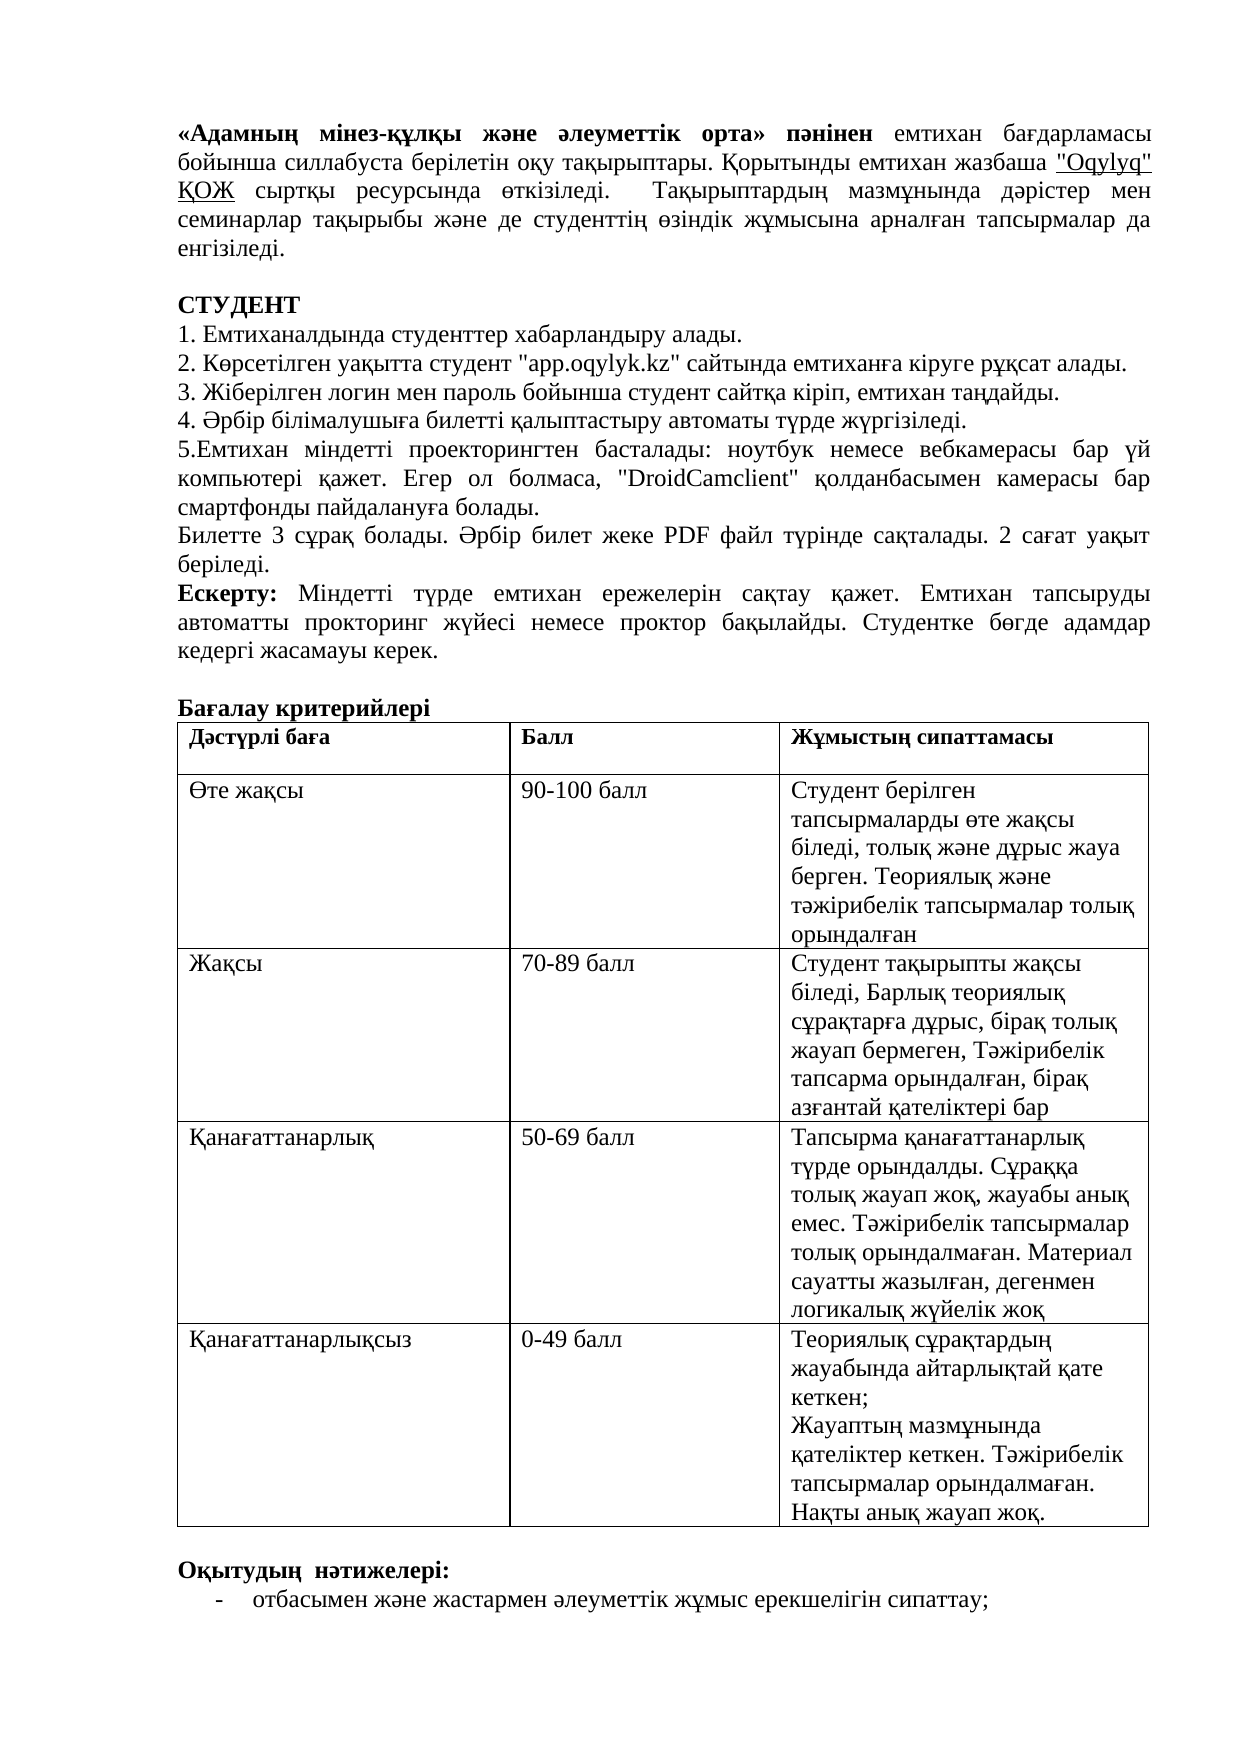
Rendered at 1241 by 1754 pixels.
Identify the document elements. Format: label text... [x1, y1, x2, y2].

table_cell 50-69 балл [511, 1122, 779, 1323]
text Билетте 3 сұрақ болады. Әрбір билет жеке PDF файл түрінде сақталады. 2 сағат уақыт беріледі. [177, 521, 1152, 578]
text 2. Көрсетілген уақытта студент "app.oqylyk.kz" сайтында емтиханға кіруге рұқсат алады. [177, 348, 1152, 377]
text «Адамның мінез-құлқы және әлеуметтік орта» пәнінен емтихан бағдарламасы бойынша силлабуста берілетін оқу тақырыптары. Қорытынды емтихан жазбаша "Oqylyq" ҚОЖ сыртқы ресурсында өткізіледі. Тақырыптардың мазмұнында дәрістер мен семинарлар тақырыбы және де студенттің өзіндік жұмысына арналған тапсырмалар да енгізіледі. [177, 118, 1152, 262]
text СТУДЕНТ [177, 291, 1152, 319]
table_cell Тапсырма қанағаттанарлық түрде орындалды. Сұраққа толық жауап жоқ, жауабы анық емес. Тәжірибелік тапсырмалар толық орындалмаған. Материал сауатты жазылған, дегенмен логикалық жүйелік жоқ [780, 1122, 1148, 1323]
table_cell 0-49 балл [511, 1324, 779, 1526]
table_cell Теориялық сұрақтардың жауабында айтарлықтай қате кеткен; Жауаптың мазмұнында қателіктер кеткен. Тәжірибелік тапсырмалар орындалмаған. Нақты анық жауап жоқ. [780, 1324, 1148, 1526]
text Бағалау критерийлері [177, 693, 1152, 722]
table_cell Өте жақсы [178, 775, 509, 947]
subtitle Оқытудың нәтижелері: [177, 1555, 1152, 1584]
table_cell Студент тақырыпты жақсы біледі, Барлық теориялық сұрақтарға дұрыс, бірақ толық жауап бермеген, Тәжірибелік тапсарма орындалған, бірақ азғантай қателіктері бар [780, 949, 1148, 1121]
list отбасымен және жастармен әлеуметтік жұмыс ерекшелігін сипаттау; [215, 1584, 1152, 1613]
table_cell 70-89 балл [511, 949, 779, 1121]
table_cell Қанағаттанарлық [178, 1122, 509, 1323]
table_cell Қанағаттанарлықсыз [178, 1324, 509, 1526]
text Ескерту: Міндетті түрде емтихан ережелерін сақтау қажет. Емтихан тапсыруды автоматты прокторинг жүйесі немесе проктор бақылайды. Студентке бөгде адамдар кедергі жасамауы керек. [177, 578, 1152, 664]
table_header Жұмыстың сипаттамасы [780, 723, 1148, 774]
text 1. Емтиханалдында студенттер хабарландыру алады. [177, 319, 1152, 348]
table_header Дәстүрлі баға [178, 723, 509, 774]
text 3. Жіберілген логин мен пароль бойынша студент сайтқа кіріп, емтихан таңдайды. [177, 377, 1152, 406]
table_cell Жақсы [178, 949, 509, 1121]
table_cell Студент берілген тапсырмаларды өте жақсы біледі, толық және дұрыс жауа берген. Теориялық және тәжірибелік тапсырмалар толық орындалған [780, 775, 1148, 947]
table_cell 90-100 балл [511, 775, 779, 947]
text 4. Әрбір білімалушыға билетті қалыптастыру автоматы түрде жүргізіледі. [177, 406, 1152, 434]
text 5.Емтихан міндетті проекторингтен басталады: ноутбук немесе вебкамерасы бар үй компьютері қажет. Егер ол болмаса, "DroidCamclient" қолданбасымен камерасы бар смартфонды пайдалануға болады. [177, 434, 1152, 521]
table_header Балл [511, 723, 779, 774]
